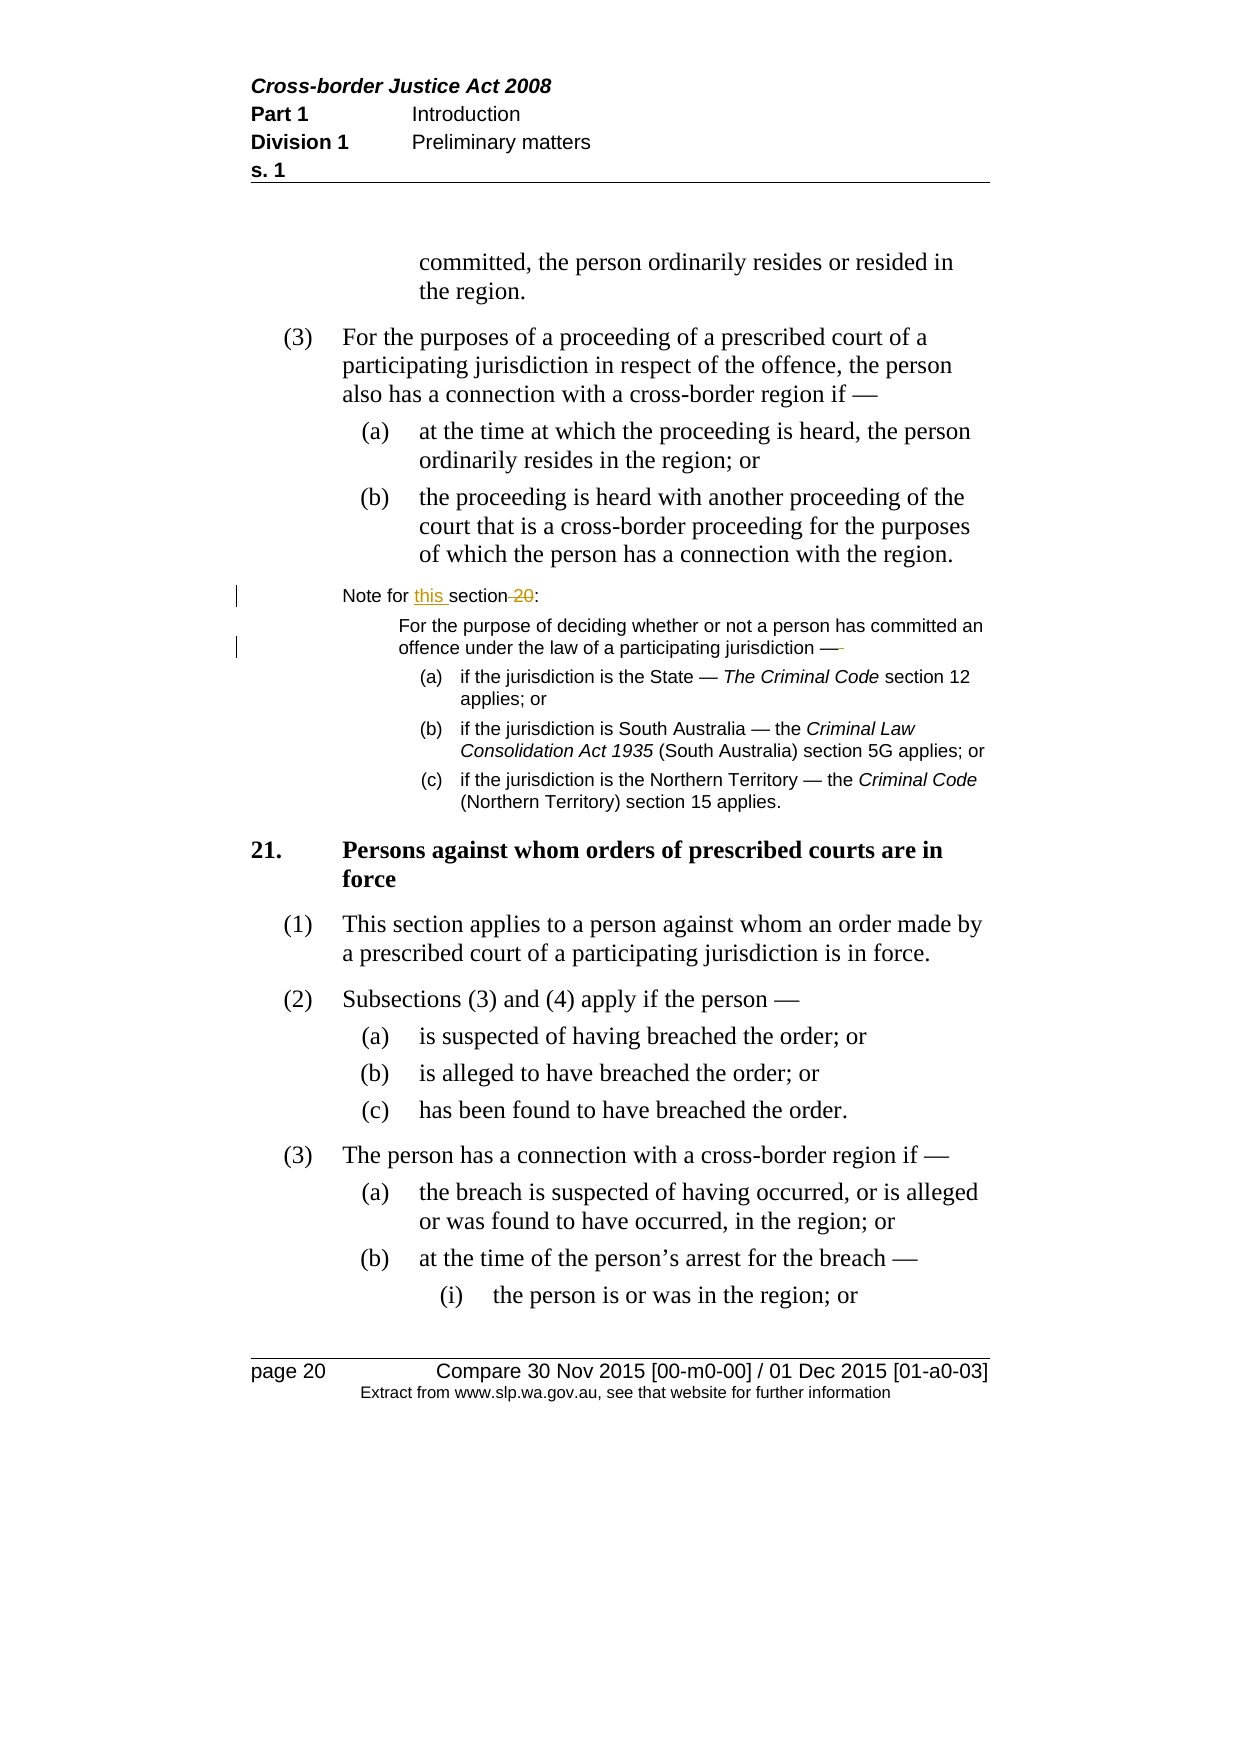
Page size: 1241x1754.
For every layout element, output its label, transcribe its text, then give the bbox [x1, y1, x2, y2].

text (i) the person is or was in the region; or [251, 1280, 990, 1309]
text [251, 247, 990, 305]
text (1) This section applies to a person against whom an order made by a prescribed court of a participating jurisdiction is in force. [251, 909, 990, 967]
text (2) Subsections (3) and (4) apply if the person — [251, 984, 990, 1012]
subtitle Note for section: [251, 585, 990, 607]
text (a) the breach is suspected of having occurred, or is alleged or was found to have occurred, in the region; or [251, 1177, 990, 1235]
text (b) if the jurisdiction is South Australia — the Criminal Law Consolidation Act 1935 (South Australia) section 5G applies; or [251, 718, 990, 761]
text For the purpose of deciding whether or not a person has committed an offence under the law of a participating jurisdiction — [251, 615, 990, 658]
text (a) if the jurisdiction is the State — The Criminal Code section 12 applies; or [251, 666, 990, 709]
text (c) has been found to have breached the order. [251, 1095, 990, 1124]
text (b) at the time of the person’s arrest for the breach — [251, 1243, 990, 1272]
text (b) the proceeding is heard with another proceeding of the court that is a cross-border proceeding for the purposes of which the person has a connection with the region. [251, 482, 990, 568]
text (3) For the purposes of a proceeding of a prescribed court of a participating jurisdiction in respect of the offence, the person also has a connection with a cross-border region if — [251, 322, 990, 408]
subtitle 21. Persons against whom orders of prescribed courts are in force [251, 835, 990, 893]
text (a) is suspected of having breached the order; or [251, 1021, 990, 1049]
text (a) at the time at which the proceeding is heard, the person ordinarily resides in the region; or [251, 416, 990, 474]
text (c) if the jurisdiction is the — the Criminal Code () section 15 applies. [251, 769, 990, 812]
text (b) is alleged to have breached the order; or [251, 1058, 990, 1087]
text (3) The person has a connection with a cross-border region if — [251, 1140, 990, 1169]
